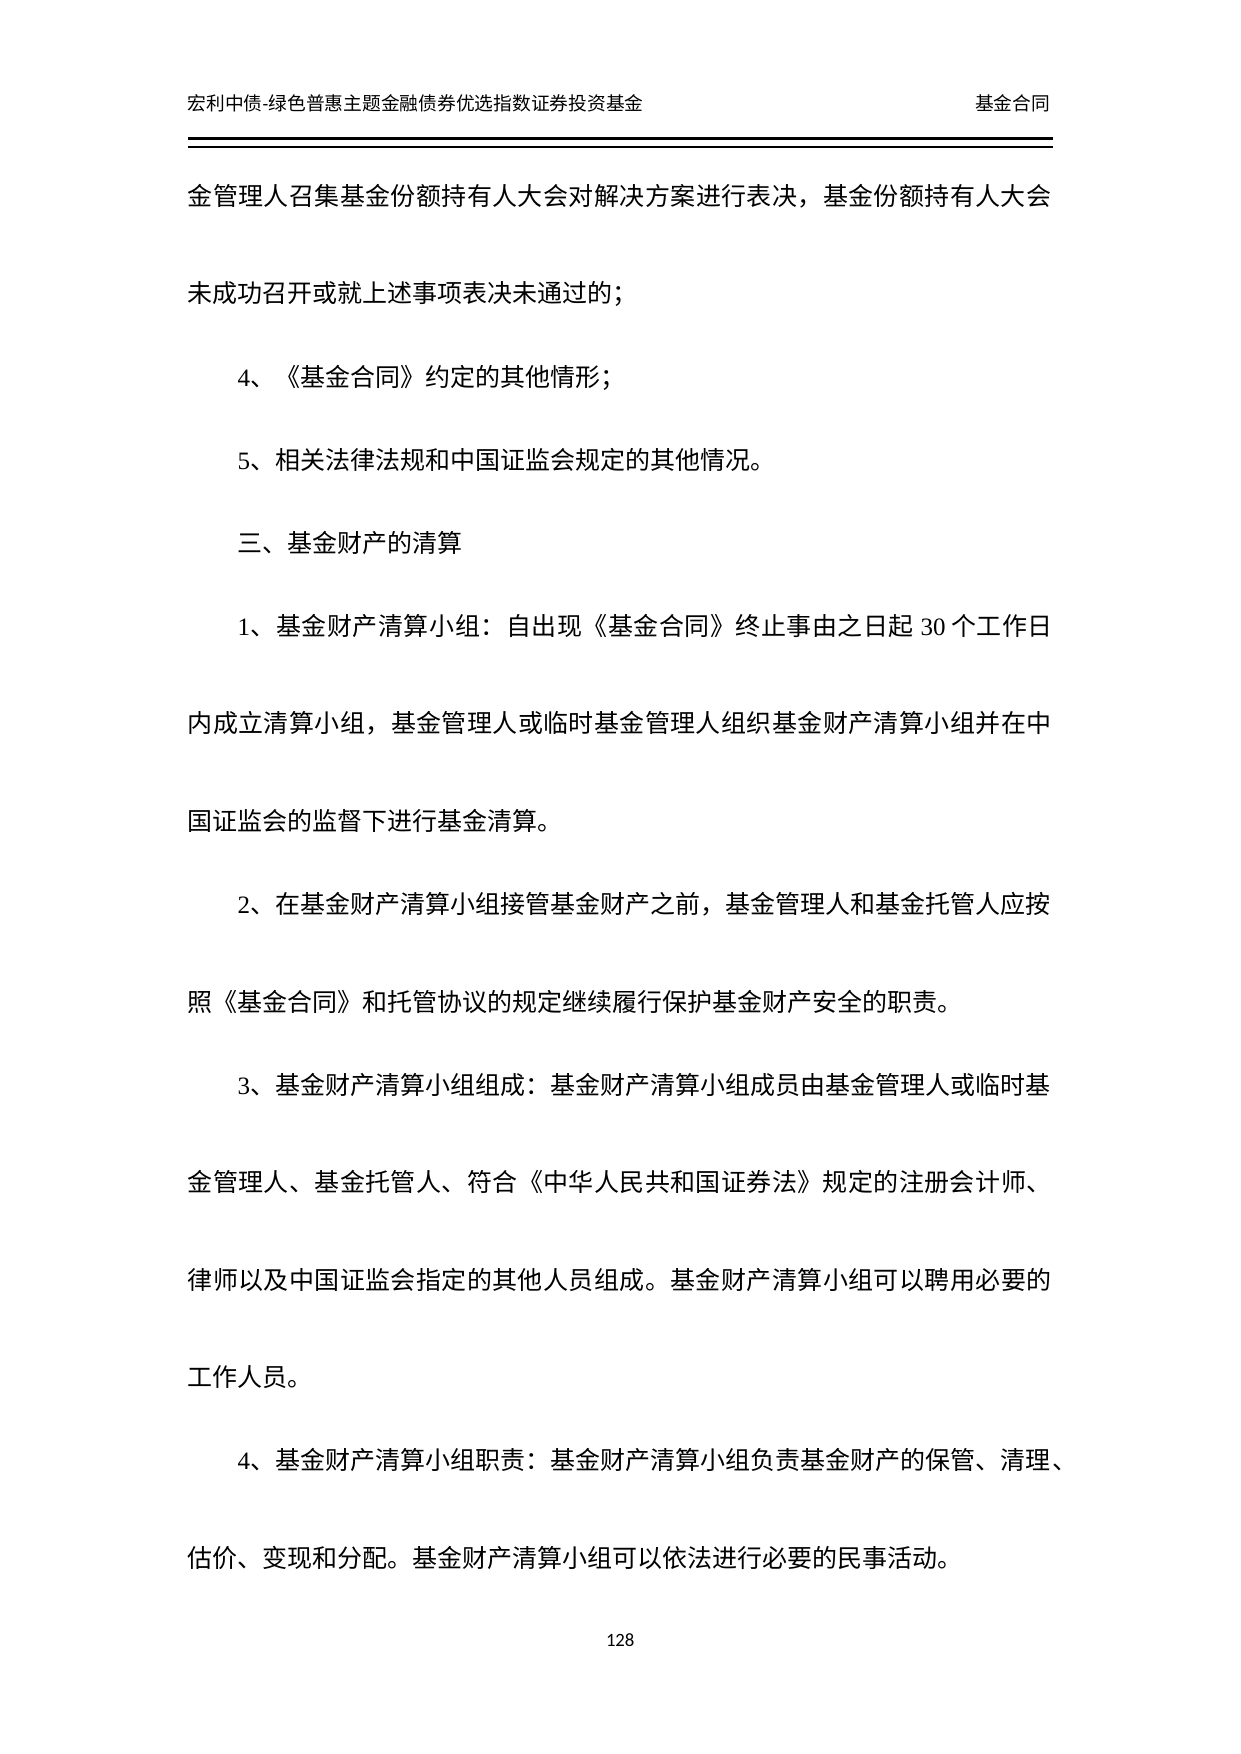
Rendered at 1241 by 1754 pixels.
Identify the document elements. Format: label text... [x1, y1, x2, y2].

text 5、相关法律法规和中国证监会规定的其他情况。 [187, 426, 1053, 491]
text 2、在基金财产清算小组接管基金财产之前，基金管理人和基金托管人应按照《基金合同》和托管协议的规定继续履行保护基金财产安全的职责。 [187, 870, 1053, 1033]
text 1、基金财产清算小组：自出现《基金合同》终止事由之日起30个工作日内成立清算小组，基金管理人或临时基金管理人组织基金财产清算小组并在中国证监会的监督下进行基金清算。 [187, 592, 1053, 852]
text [187, 162, 1053, 324]
text 三、基金财产的清算 [187, 509, 1053, 574]
text 4、基金财产清算小组职责：基金财产清算小组负责基金财产的保管、清理、估价、变现和分配。基金财产清算小组可以依法进行必要的民事活动。 [187, 1426, 1053, 1589]
text 3、基金财产清算小组组成：基金财产清算小组成员由基金管理人或临时基金管理人、基金托管人、符合《中华人民共和国证券法》规定的注册会计师、律师以及中国证监会指定的其他人员组成。基金财产清算小组可以聘用必要的工作人员。 [187, 1051, 1053, 1408]
text 4、《基金合同》约定的其他情形； [187, 343, 1053, 408]
